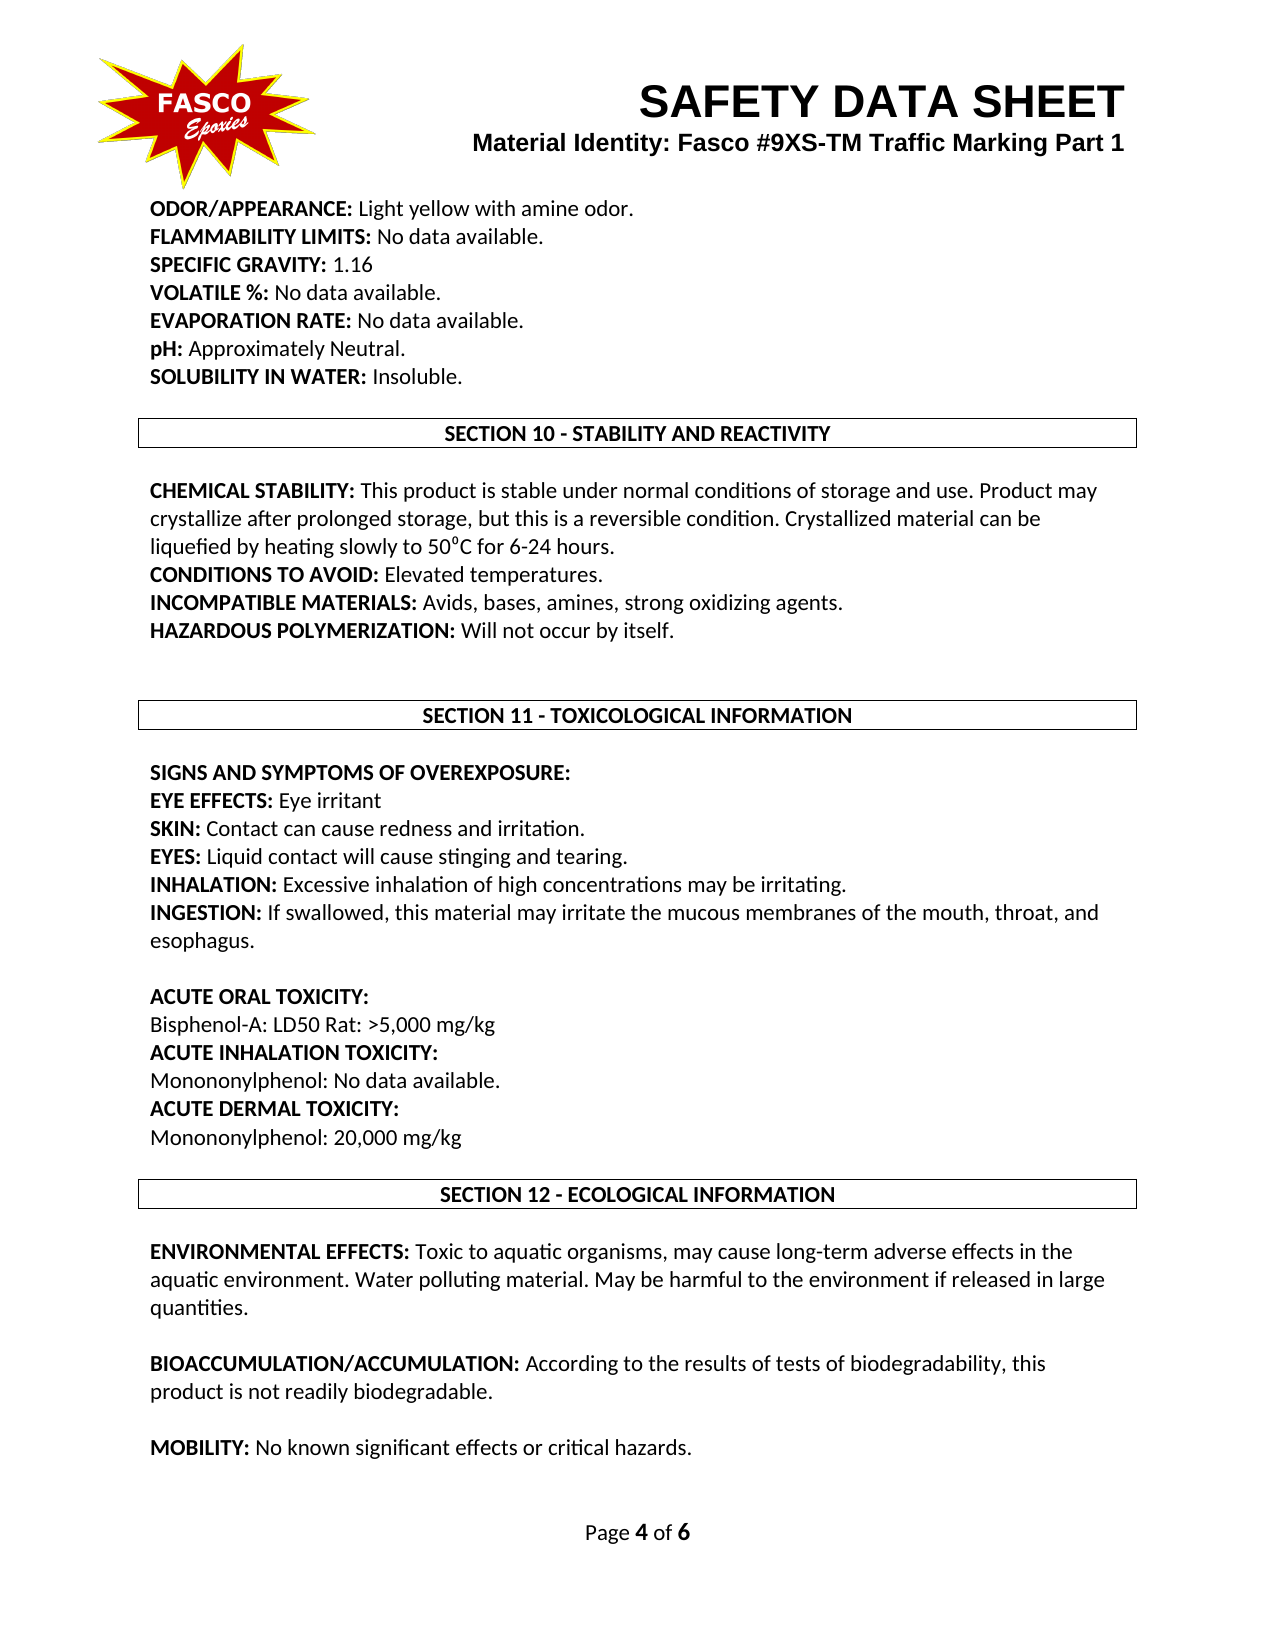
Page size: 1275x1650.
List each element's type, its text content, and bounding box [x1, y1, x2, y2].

text EVAPORATION RATE: No data available. [150, 306, 1125, 334]
table_header SECTION 10 - STABILITY AND REACTIVITY [139, 419, 1136, 447]
text FLAMMABILITY LIMITS: No data available. [150, 222, 1125, 250]
text CHEMICAL STABILITY: This product is stable under normal conditions of storage and use. Product may crystallize after prolonged storage, but this is a reversible condition. Crystallized material can be liquefied by heating slowly to 50⁰C for 6-24 hours. [150, 476, 1125, 560]
text Monononylphenol: 20,000 mg/kg [150, 1123, 1125, 1151]
text EYES: Liquid contact will cause stinging and tearing. [150, 842, 1125, 870]
text EYE EFFECTS: Eye irritant [150, 786, 1125, 814]
text ACUTE DERMAL TOXICITY: [150, 1094, 1125, 1123]
text CONDITIONS TO AVOID: Elevated temperatures. [150, 560, 1125, 588]
text INCOMPATIBLE MATERIALS: Avids, bases, amines, strong oxidizing agents. [150, 588, 1125, 616]
text ODOR/APPEARANCE: Light yellow with amine odor. [150, 156, 1125, 222]
text Monononylphenol: No data available. [150, 1067, 1125, 1094]
table_header SECTION 12 - ECOLOGICAL INFORMATION [139, 1180, 1136, 1208]
text VOLATILE %: No data available. [150, 278, 1125, 306]
text MOBILITY: No known significant effects or critical hazards. [150, 1433, 1125, 1461]
text Bisphenol-A: LD50 Rat: >5,000 mg/kg [150, 1011, 1125, 1038]
text ACUTE ORAL TOXICITY: [150, 982, 1125, 1011]
text ENVIRONMENTAL EFFECTS: Toxic to aquatic organisms, may cause long-term adverse effects in the aquatic environment. Water polluting material. May be harmful to the environment if released in large quantities. [150, 1237, 1125, 1321]
text SKIN: Contact can cause redness and irritation. [150, 814, 1125, 842]
text INHALATION: Excessive inhalation of high concentrations may be irritating. [150, 870, 1125, 898]
text SIGNS AND SYMPTOMS OF OVEREXPOSURE: [150, 758, 1125, 786]
text SPECIFIC GRAVITY: 1.16 [150, 250, 1125, 278]
text HAZARDOUS POLYMERIZATION: Will not occur by itself. [150, 616, 1125, 644]
text BIOACCUMULATION/ACCUMULATION: According to the results of tests of biodegradability, this product is not readily biodegradable. [150, 1349, 1125, 1405]
table_header SECTION 11 - TOXICOLOGICAL INFORMATION [139, 701, 1136, 729]
text ACUTE INHALATION TOXICITY: [150, 1038, 1125, 1067]
text pH: Approximately Neutral. [150, 334, 1125, 362]
picture [83, 39, 330, 194]
text INGESTION: If swallowed, this material may irritate the mucous membranes of the mouth, throat, and esophagus. [150, 898, 1125, 954]
text SOLUBILITY IN WATER: Insoluble. [150, 362, 1125, 390]
